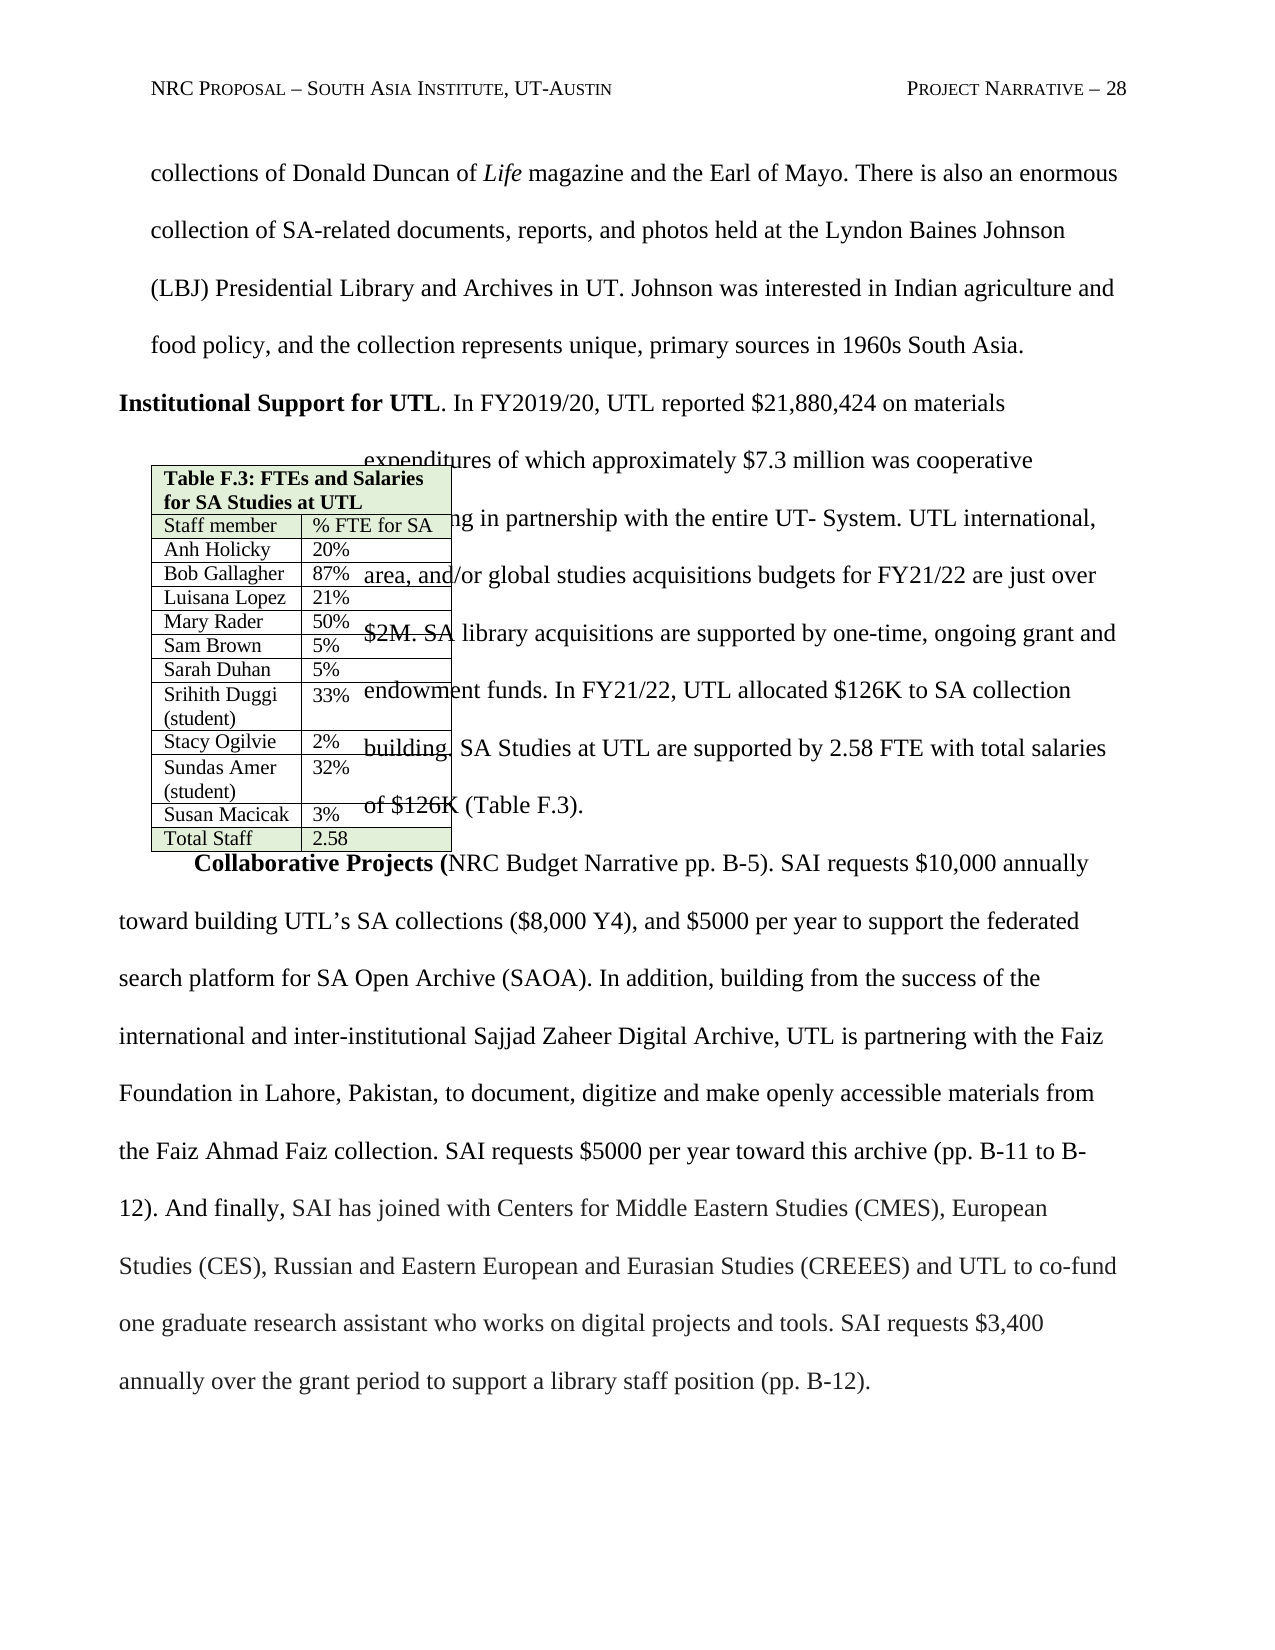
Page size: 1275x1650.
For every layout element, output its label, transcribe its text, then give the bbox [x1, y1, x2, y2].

text collections of Donald Duncan of Life magazine and the Earl of Mayo. There is also an enormous collection of SA-related documents, reports, and photos held at the Lyndon Baines Johnson (LBJ) Presidential Library and Archives in UT. Johnson was interested in Indian agriculture and food policy, and the collection represents unique, primary sources in 1960s South Asia. [150, 158, 1120, 359]
text Collaborative Projects (NRC Budget Narrative pp. B-5). SAI requests $10,000 annually toward building UTL’s SA collections ($8,000 Y4), and $5000 per year to support the federated search platform for SA Open Archive (SAOA). In addition, building from the success of the international and inter-institutional Sajjad Zaheer Digital Archive, UTL is partnering with the Faiz Foundation in Lahore, Pakistan, to document, digitize and make openly accessible materials from the Faiz Ahmad Faiz collection. SAI requests $5000 per year toward this archive (pp. B-11 to B-12). And finally, SAI has joined with Centers for Middle Eastern Studies (CMES), European Studies (CES), Russian and Eastern European and Eurasian Studies (CREEES) and UTL to co-fund one graduate research assistant who works on digital projects and tools. SAI requests $3,400 annually over the grant period to support a library staff position (pp. B-12). [119, 848, 1121, 1394]
text Institutional Support for UTL. In FY2019/20, UTL reported $21,880,424 on materials expenditures of which approximately $7.3 million was cooperative purchasing in partnership with the entire UT- System. UTL international, area, and/or global studies acquisitions budgets for FY21/22 are just over $2M. SA library acquisitions are supported by one-time, ongoing grant and endowment funds. In FY21/22, UTL allocated $126K to SA collection building. SA Studies at UTL are supported by 2.58 FTE with total salaries of $126K (Table F.3). [119, 388, 1120, 819]
